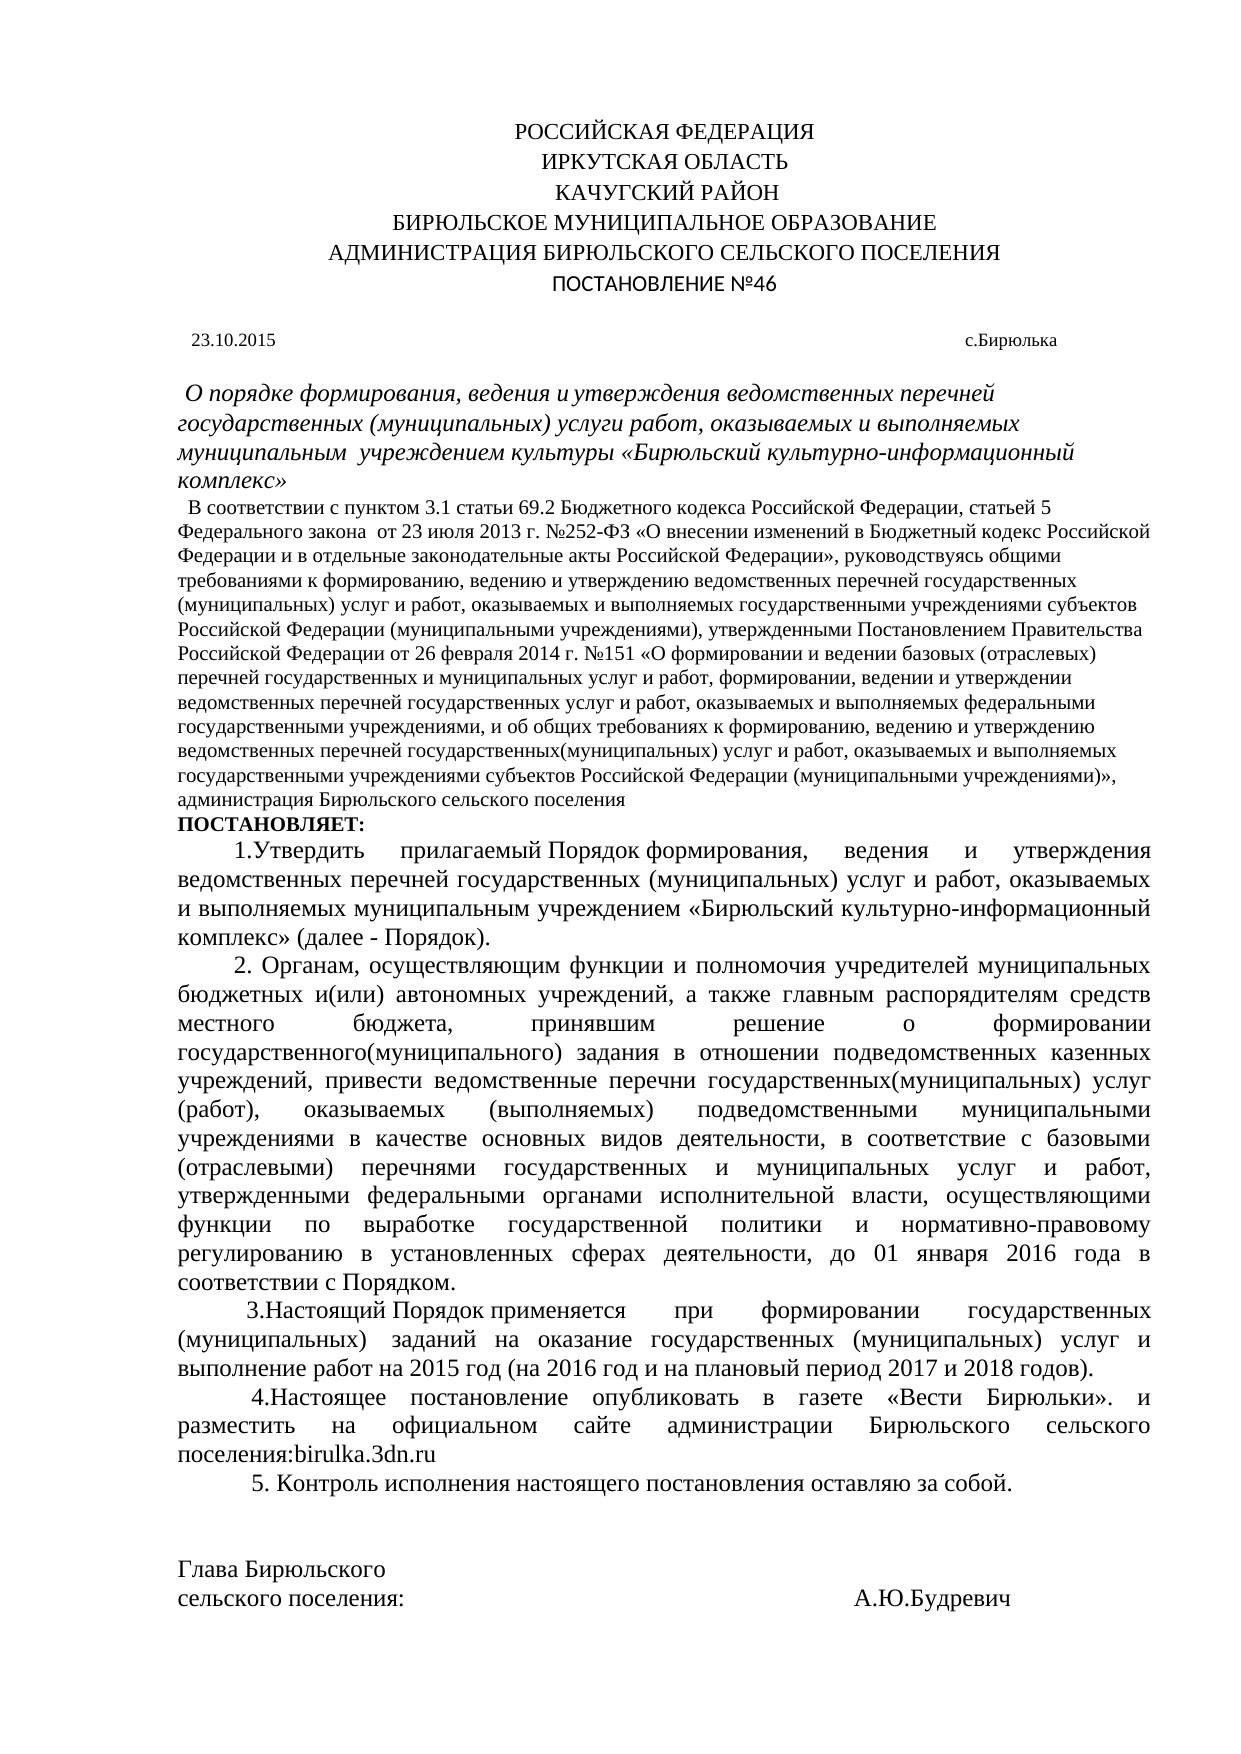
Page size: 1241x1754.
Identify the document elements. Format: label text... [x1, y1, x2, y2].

text КАЧУГСКИЙ РАЙОН [177, 178, 1152, 205]
text ПОСТАНОВЛЯЕТ: [177, 811, 1152, 836]
text О порядке формирования, ведения и утверждения ведомственных перечней [177, 374, 1152, 408]
text ИРКУТСКАЯ ОБЛАСТЬ [177, 148, 1152, 175]
text 4.Настоящее постановление опубликовать в газете «Вести Бирюльки». и разместить на официальном сайте администрации Бирюльского сельского поселения:birulka.3dn.ru [177, 1382, 1152, 1468]
text Глава Бирюльского [177, 1554, 1152, 1583]
text 1.Утвердить прилагаемый Порядок формирования, ведения и утверждения ведомственных перечней государственных (муниципальных) услуг и работ, оказываемых и выполняемых муниципальным учреждением «Бирюльский культурно-информационный комплекс» (далее - Порядок). [177, 836, 1152, 951]
text муниципальным учреждением культуры «Бирюльский культурно-информационный [177, 437, 1152, 466]
text АДМИНИСТРАЦИЯ БИРЮЛЬСКОГО СЕЛЬСКОГО ПОСЕЛЕНИЯ [177, 239, 1152, 265]
text 3.Настоящий Порядок применяется при формировании государственных (муниципальных) заданий на оказание государственных (муниципальных) услуг и выполнение работ на 2015 год (на 2016 год и на плановый период 2017 и 2018 годов). [177, 1296, 1152, 1382]
text ПОСТАНОВЛЕНИЕ №46 [177, 269, 1152, 297]
text В соответствии с пунктом 3.1 статьи 69.2 Бюджетного кодекса Российской Федерации, статьей 5 Федерального закона от 23 июля 2013 г. №252-ФЗ «О внесении изменений в Бюджетный кодекс Российской Федерации и в отдельные законодательные акты Российской Федерации», руководствуясь общими требованиями к формированию, ведению и утверждению ведомственных перечней государственных (муниципальных) услуг и работ, оказываемых и выполняемых государственными учреждениями субъектов Российской Федерации (муниципальными учреждениями), утвержденными Постановлением Правительства Российской Федерации от 26 февраля 2014 г. №151 «О формировании и ведении базовых (отраслевых) перечней государственных и муниципальных услуг и работ, формировании, ведении и утверждении ведомственных перечней государственных услуг и работ, оказываемых и выполняемых федеральными государственными учреждениями, и об общих требованиях к формированию, ведению и утверждению ведомственных перечней государственных(муниципальных) услуг и работ, оказываемых и выполняемых государственными учреждениями субъектов Российской Федерации (муниципальными учреждениями)», администрация Бирюльского сельского поселения [177, 494, 1152, 811]
text БИРЮЛЬСКОЕ МУНИЦИПАЛЬНОЕ ОБРАЗОВАНИЕ [177, 209, 1152, 235]
text 5. Контроль исполнения настоящего постановления оставляю за собой. [177, 1468, 1152, 1497]
text комплекс» [177, 466, 1152, 494]
text 2. Органам, осуществляющим функции и полномочия учредителей муниципальных бюджетных и(или) автономных учреждений, а также главным распорядителям средств местного бюджета, принявшим решение о формировании государственного(муниципального) задания в отношении подведомственных казенных учреждений, привести ведомственные перечни государственных(муниципальных) услуг (работ), оказываемых (выполняемых) подведомственными муниципальными учреждениями в качестве основных видов деятельности, в соответствие с базовыми (отраслевыми) перечнями государственных и муниципальных услуг и работ, утвержденными федеральными органами исполнительной власти, осуществляющими функции по выработке государственной политики и нормативно-правовому регулированию в установленных сферах деятельности, до 01 января 2016 года в соответствии с Порядком. [177, 951, 1152, 1296]
text РОССИЙСКАЯ ФЕДЕРАЦИЯ [177, 118, 1152, 144]
text сельского поселения: А.Ю.Будревич [177, 1583, 1152, 1612]
text государственных (муниципальных) услуги работ, оказываемых и выполняемых [177, 408, 1152, 437]
text 23.10.2015 с.Бирюлька [177, 326, 1152, 350]
